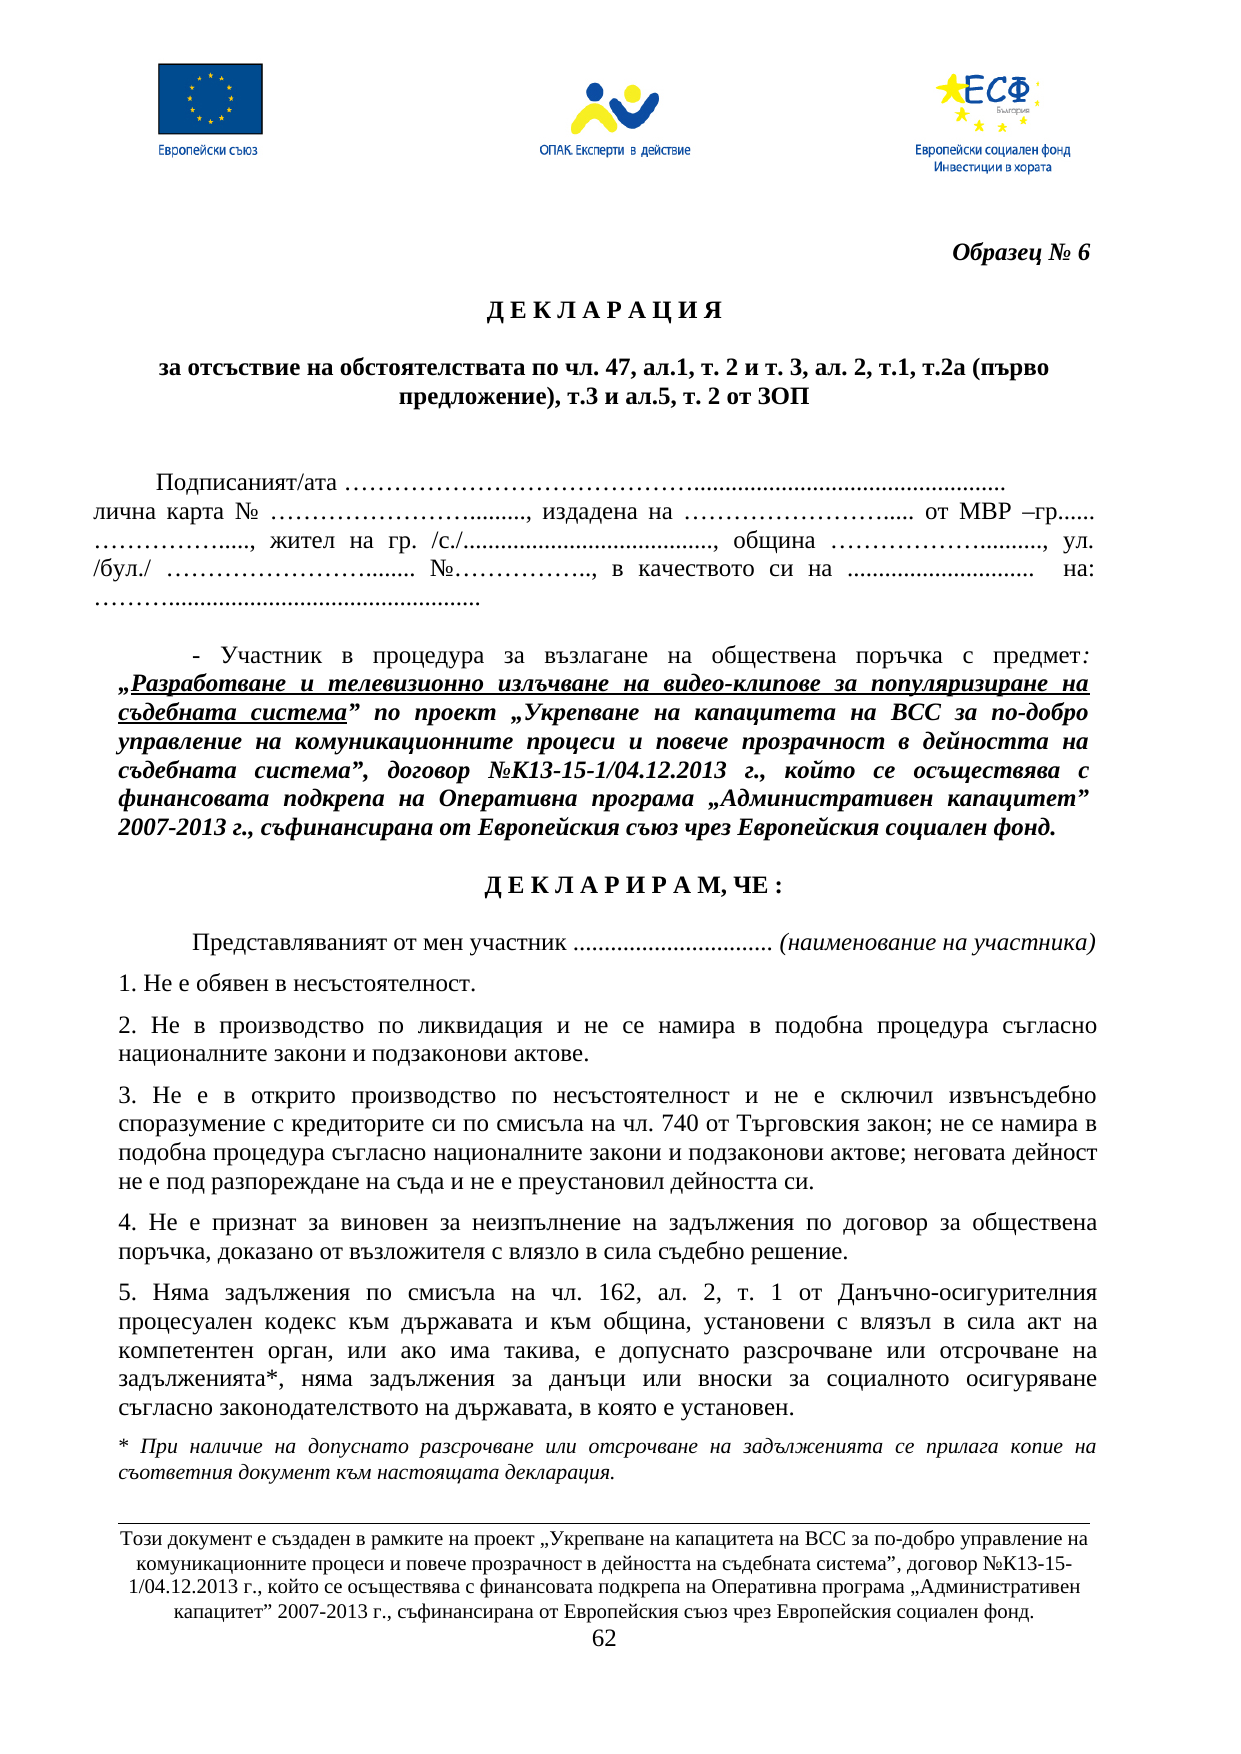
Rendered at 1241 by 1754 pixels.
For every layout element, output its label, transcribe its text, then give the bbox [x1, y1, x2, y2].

text 1. Не е обявен в несъстоятелност. [118, 968, 1098, 997]
text ДЕКЛАРАЦИЯ [118, 295, 1090, 323]
text Подписаният/ата …………………………………….................................................. [93, 467, 1095, 496]
text Д Е К Л А Р И Р А М, ЧЕ : [118, 870, 1090, 898]
text 2. Не в производство по ликвидация и не се намира в подобна процедура съгласно националните закони и подзаконови актове. [118, 1010, 1098, 1067]
text лична карта № ……………………........., издадена на ……………………..... от МВР –гр......……………....., жител на гр. /с./........................................, община ……………….........., ул. /бул./ ……………………........ №…………….., в качеството си на .............................. на: ……….................................................. [93, 496, 1095, 611]
text 5. Няма задължения по смисъла на чл. 162, ал. 2, т. 1 от Данъчно-осигурителния процесуален кодекс към държавата и към община, установени с влязъл в сила акт на компетентен орган, или ако има такива, е допуснато разсрочване или отсрочване на задълженията*, няма задължения за данъци или вноски за социалното осигуряване съгласно законодателството на държавата, в която е установен. [118, 1277, 1098, 1421]
text Образец № 6 [118, 237, 1090, 266]
text за отсъствие на обстоятелствата по чл. 47, ал.1, т. 2 и т. 3, ал. 2, т.1, т.2а (първо предложение), т.3 и ал.5, т. 2 от ЗОП [118, 352, 1090, 410]
picture [118, 56, 1103, 180]
text Представляваният от мен участник ................................ (наименование на участника) [118, 927, 1098, 956]
text 4. Не е признат за виновен за неизпълнение на задължения по договор за обществена поръчка, доказано от възложителя с влязло в сила съдебно решение. [118, 1207, 1098, 1265]
text * При наличие на допуснато разсрочване или отсрочване на задълженията се прилага копие на съответния документ към настоящата декларация. [118, 1433, 1098, 1484]
text 3. Не е в открито производство по несъстоятелност и не е сключил извънсъдебно споразумение с кредиторите си по смисъла на чл. 740 от Търговския закон; не се намира в подобна процедура съгласно националните закони и подзаконови актове; неговата дейност не е под разпореждане на съда и не е преустановил дейността си. [118, 1080, 1098, 1195]
text - Участник в процедура за възлагане на обществена поръчка с предмет: „Разработване и телевизионно излъчване на видео-клипове за популяризиране на съдебната система” по проект „Укрепване на капацитета на ВСС за по-добро управление на комуникационните процеси и повече прозрачност в дейността на съдебната система”, договор №К13-15-1/04.12.2013 г., който се осъществява с финансовата подкрепа на Оперативна програма „Административен капацитет” 2007-2013 г., съфинансирана от Европейския съюз чрез Европейския социален фонд. [118, 640, 1090, 841]
